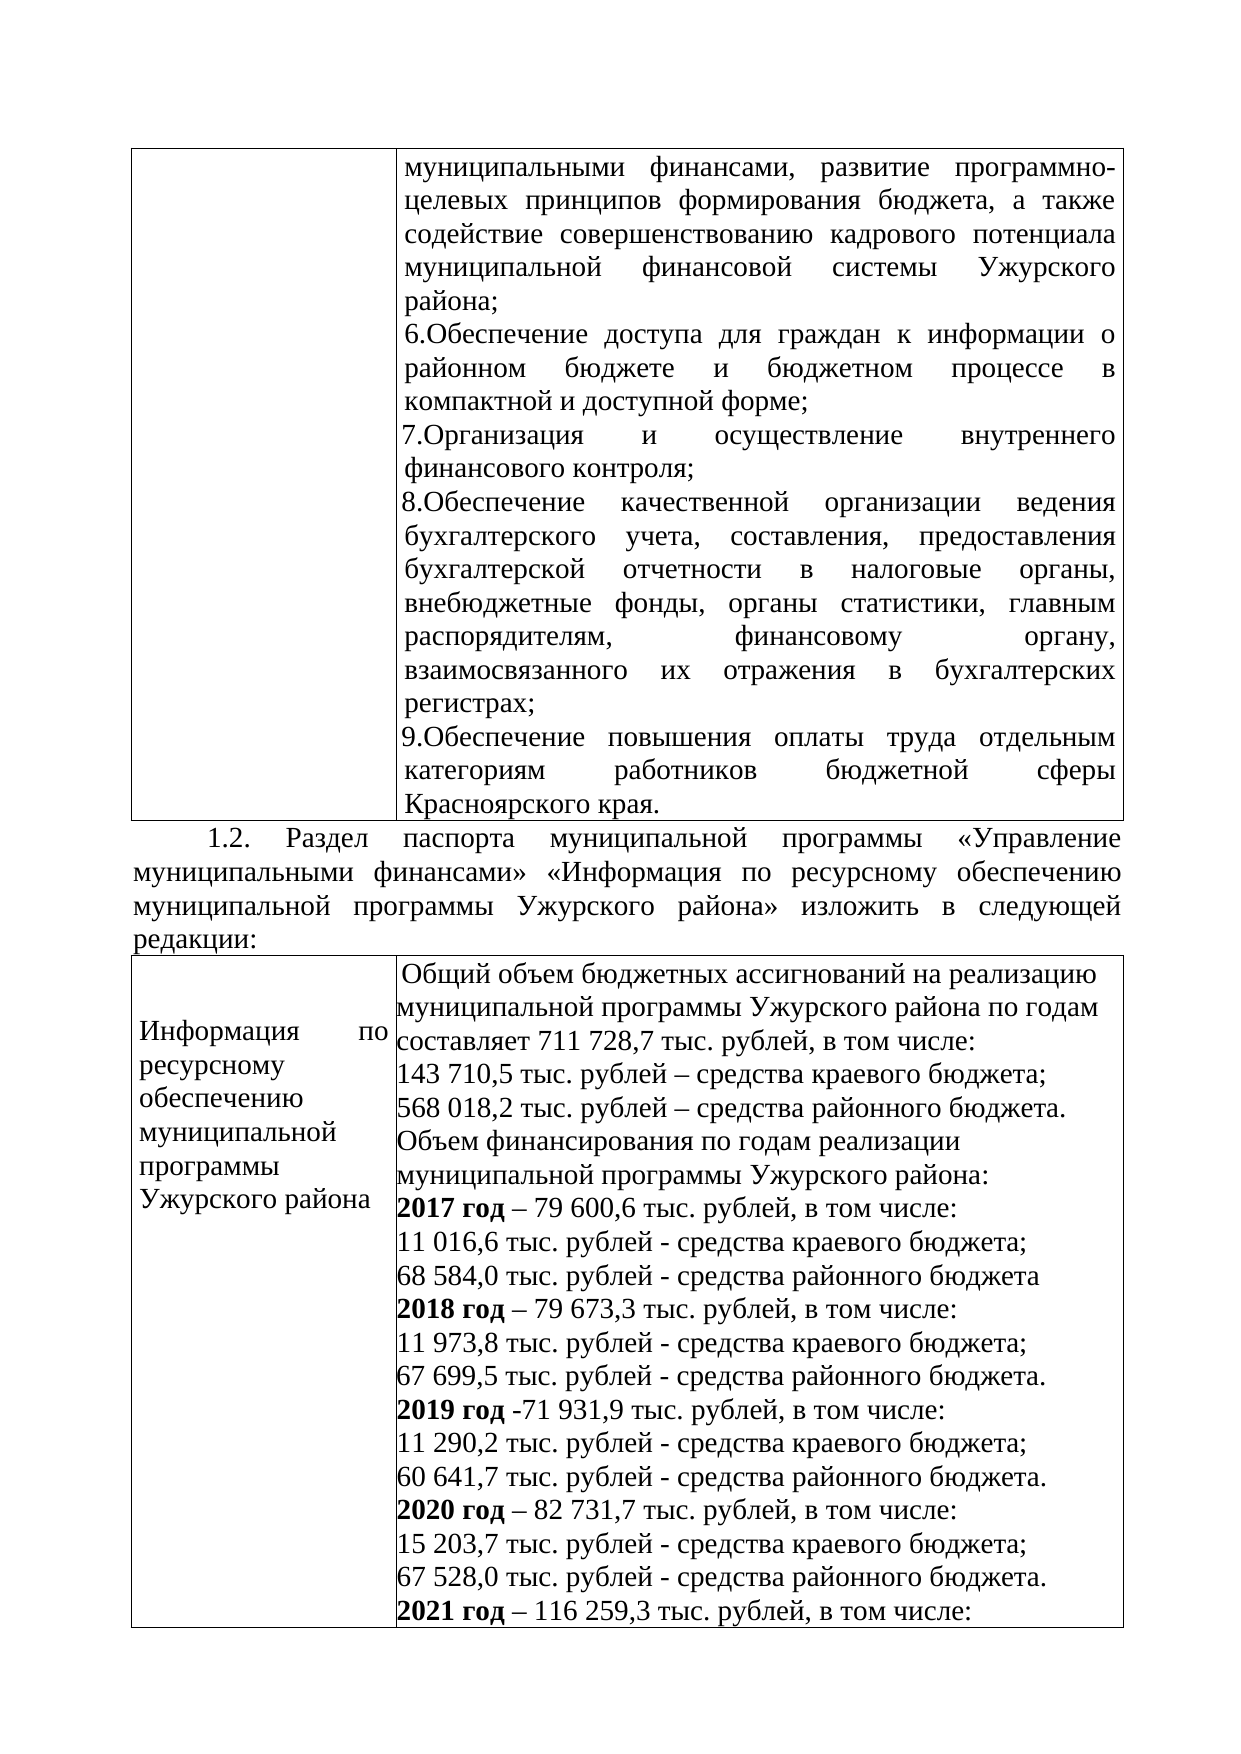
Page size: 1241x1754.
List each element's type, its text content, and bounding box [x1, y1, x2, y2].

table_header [397, 956, 1123, 1627]
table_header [397, 149, 1123, 819]
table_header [132, 149, 396, 819]
text 1.2. Раздел паспорта муниципальной программы «Управление муниципальными финансами» «Информация по ресурсному обеспечению муниципальной программы Ужурского района» изложить в следующей редакции: [133, 821, 1122, 955]
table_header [132, 956, 396, 1627]
